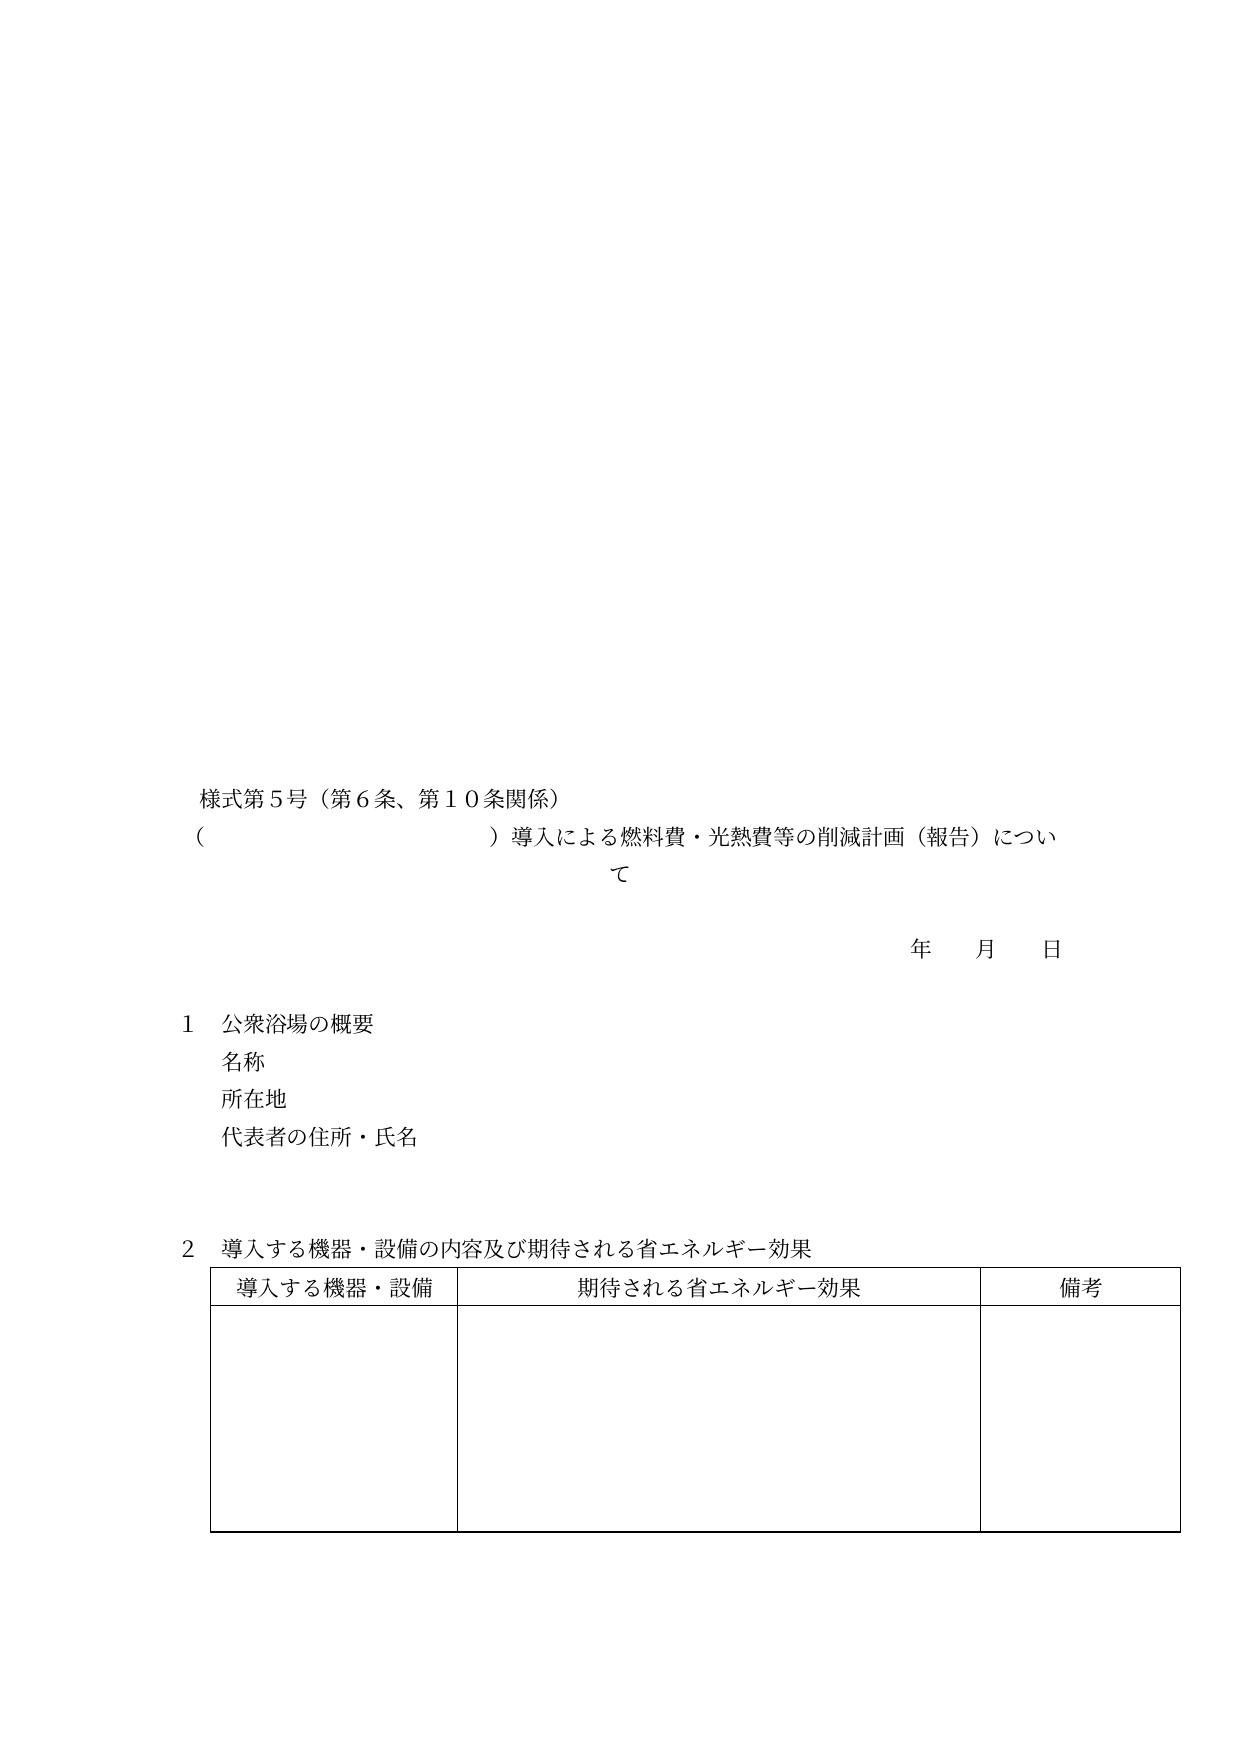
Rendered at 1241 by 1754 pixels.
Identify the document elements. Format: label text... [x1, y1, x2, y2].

text 名称 [177, 1042, 1063, 1079]
text 年 月 日 [177, 929, 1063, 967]
table_header 備考 [981, 1268, 1180, 1305]
text 所在地 [177, 1079, 1063, 1117]
table_cell [981, 1306, 1180, 1531]
text ２ 導入する機器・設備の内容及び期待される省エネルギー効果 [177, 1229, 1063, 1267]
text 様式第５号（第６条、第１０条関係） [177, 779, 1063, 817]
text （ ）導入による燃料費・光熱費等の削減計画（報告）について [177, 817, 1063, 892]
table_header 導入する機器・設備 [211, 1268, 457, 1305]
text 代表者の住所・氏名 [177, 1117, 1063, 1154]
table_header 期待される省エネルギー効果 [458, 1268, 980, 1305]
table_cell [211, 1306, 457, 1531]
text １ 公衆浴場の概要 [177, 1004, 1063, 1042]
table_cell [458, 1306, 980, 1531]
